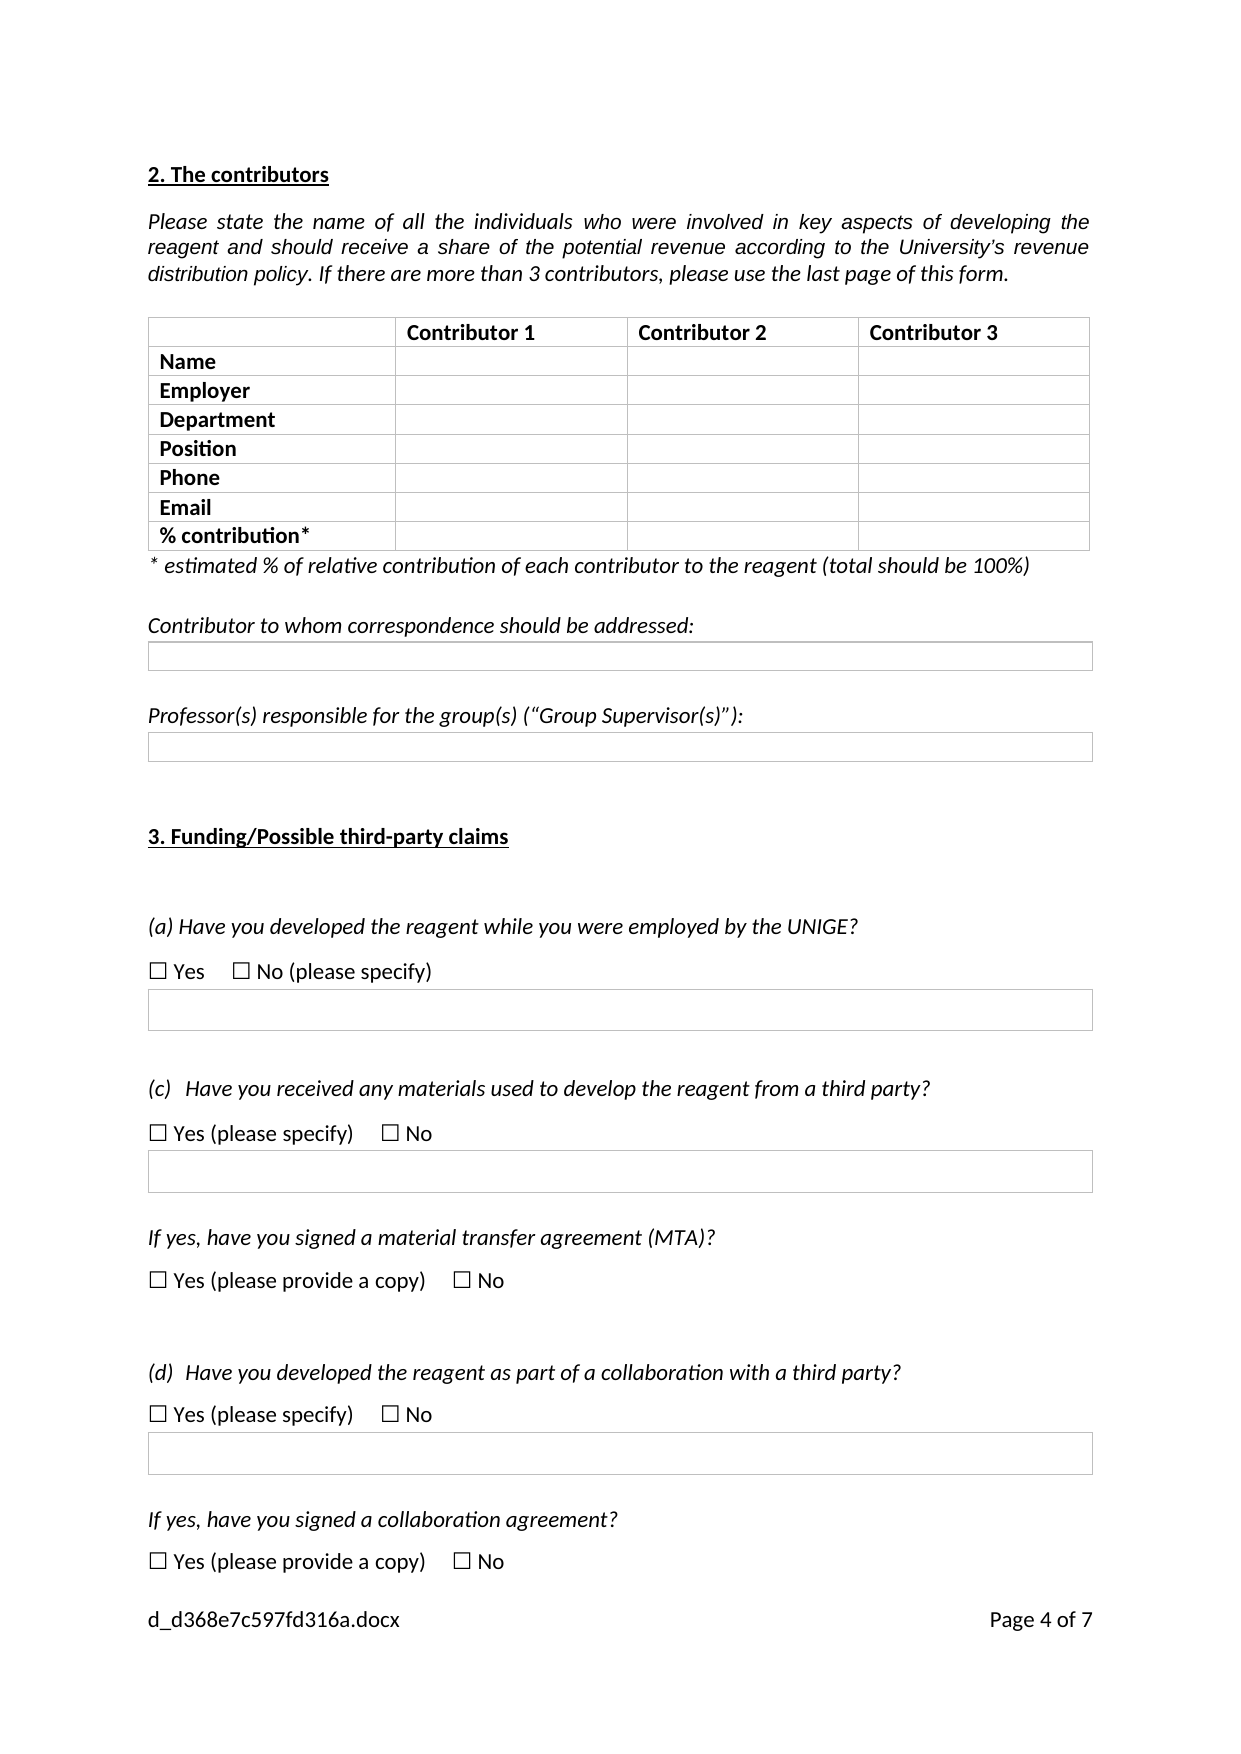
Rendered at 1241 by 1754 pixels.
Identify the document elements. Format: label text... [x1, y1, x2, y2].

table_cell Email [149, 493, 395, 521]
text Yes (please specify) No [148, 1116, 1093, 1148]
list Have you received any materials used to develop the reagent from a third party? [148, 1074, 1093, 1102]
table_cell [628, 522, 858, 550]
text Professor(s) responsible for the group(s) (“Group Supervisor(s)”): [148, 702, 1093, 730]
table_header [149, 318, 395, 346]
table_cell Department [149, 405, 395, 433]
table_header Contributor 2 [628, 318, 858, 346]
table_cell [859, 493, 1089, 521]
text 2. The contributors [148, 160, 1093, 188]
text (a) Have you developed the reagent while you were employed by the UNIGE? [148, 912, 1093, 940]
table_cell [396, 464, 627, 492]
text If yes, have you signed a collaboration agreement? [148, 1505, 1093, 1533]
table_cell [859, 347, 1089, 375]
text Yes (please provide a copy) No [148, 1263, 1093, 1295]
text Contributor to whom correspondence should be addressed: [148, 611, 1093, 639]
text Yes No (please specify) [148, 955, 1093, 986]
table_cell [396, 435, 627, 462]
table_header Contributor 1 [396, 318, 627, 346]
table_cell % contribution* [149, 522, 395, 550]
text If yes, have you signed a material transfer agreement (MTA)? [148, 1223, 1093, 1251]
table_cell [859, 435, 1089, 462]
text * estimated % of relative contribution of each contributor to the reagent (total should be 100%) [148, 551, 1093, 579]
text Yes (please provide a copy) No [148, 1545, 1093, 1577]
text Please state the name of all the individuals who were involved in key aspects of developing the reagent and should receive a share of the potential revenue according to the University’s revenue distribution policy. If there are more than 3 contributors, please use the last page of this form. [148, 207, 1093, 287]
table_cell [396, 405, 627, 433]
table_header [149, 1433, 1092, 1473]
table_header [149, 990, 1092, 1030]
table_cell Employer [149, 376, 395, 404]
table_header [149, 733, 1092, 761]
table_cell [628, 464, 858, 492]
table_cell Name [149, 347, 395, 375]
table_cell [396, 493, 627, 521]
table_cell [859, 464, 1089, 492]
table_cell [628, 435, 858, 462]
table_cell [859, 405, 1089, 433]
table_cell Phone [149, 464, 395, 492]
table_cell [628, 347, 858, 375]
list Have you developed the reagent as part of a collaboration with a third party? [148, 1358, 1093, 1386]
table_cell [396, 347, 627, 375]
table_cell [396, 376, 627, 404]
table_header Contributor 3 [859, 318, 1089, 346]
table_header [149, 643, 1092, 670]
table_cell [396, 522, 627, 550]
text 3. Funding/Possible third-party claims [148, 822, 1093, 850]
table_cell [859, 522, 1089, 550]
table_header [149, 1151, 1092, 1192]
table_cell [628, 493, 858, 521]
table_cell Position [149, 435, 395, 462]
table_cell [859, 376, 1089, 404]
table_cell [628, 405, 858, 433]
table_cell [628, 376, 858, 404]
text Yes (please specify) No [148, 1398, 1093, 1429]
